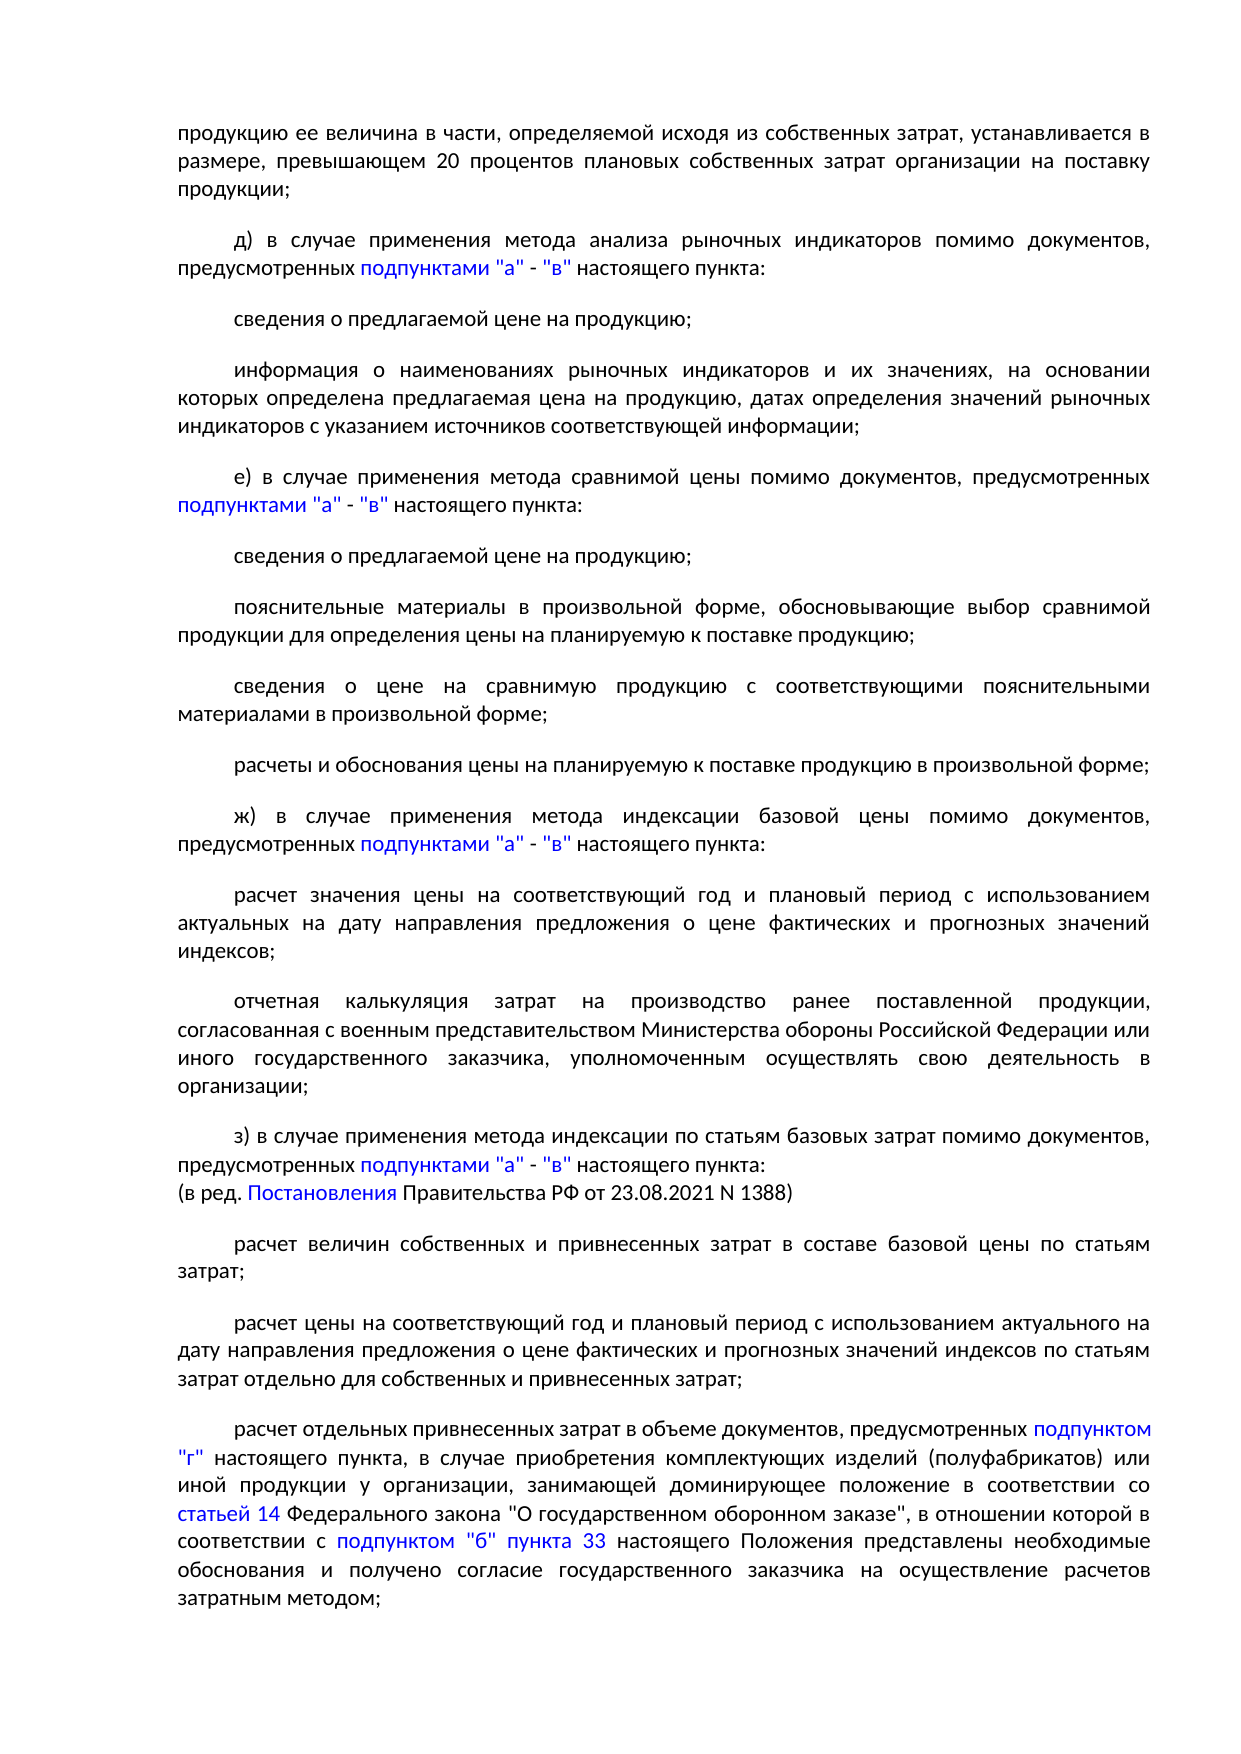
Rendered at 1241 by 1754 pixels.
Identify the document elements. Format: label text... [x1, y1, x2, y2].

text расчет отдельных привнесенных затрат в объеме документов, предусмотренных подпунктом "г" настоящего пункта, в случае приобретения комплектующих изделий (полуфабрикатов) или иной продукции у организации, занимающей доминирующее положение в соответствии со статьей 14 Федерального закона "О государственном оборонном заказе", в отношении которой в соответствии с подпунктом "б" пункта 33 настоящего Положения представлены необходимые обоснования и получено согласие государственного заказчика на осуществление расчетов затратным методом; [177, 1414, 1152, 1611]
text з) в случае применения метода индексации по статьям базовых затрат помимо документов, предусмотренных подпунктами "а" - "в" настоящего пункта: [177, 1122, 1152, 1178]
text расчет значения цены на соответствующий год и плановый период с использованием актуальных на дату направления предложения о цене фактических и прогнозных значений индексов; [177, 880, 1152, 964]
text ж) в случае применения метода индексации базовой цены помимо документов, предусмотренных подпунктами "а" - "в" настоящего пункта: [177, 801, 1152, 857]
text отчетная калькуляция затрат на производство ранее поставленной продукции, согласованная с военным представительством Министерства обороны Российской Федерации или иного государственного заказчика, уполномоченным осуществлять свою деятельность в организации; [177, 987, 1152, 1099]
text расчет величин собственных и привнесенных затрат в составе базовой цены по статьям затрат; [177, 1229, 1152, 1285]
text расчеты и обоснования цены на планируемую к поставке продукцию в произвольной форме; [177, 750, 1152, 778]
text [177, 118, 1152, 202]
text расчет цены на соответствующий год и плановый период с использованием актуального на дату направления предложения о цене фактических и прогнозных значений индексов по статьям затрат отдельно для собственных и привнесенных затрат; [177, 1308, 1152, 1392]
text (в ред. Постановления Правительства РФ от 23.08.2021 N 1388) [177, 1178, 1152, 1206]
text сведения о цене на сравнимую продукцию с соответствующими пояснительными материалами в произвольной форме; [177, 671, 1152, 727]
text е) в случае применения метода сравнимой цены помимо документов, предусмотренных подпунктами "а" - "в" настоящего пункта: [177, 462, 1152, 518]
text пояснительные материалы в произвольной форме, обосновывающие выбор сравнимой продукции для определения цены на планируемую к поставке продукцию; [177, 592, 1152, 648]
text информация о наименованиях рыночных индикаторов и их значениях, на основании которых определена предлагаемая цена на продукцию, датах определения значений рыночных индикаторов с указанием источников соответствующей информации; [177, 355, 1152, 439]
text сведения о предлагаемой цене на продукцию; [177, 541, 1152, 569]
text сведения о предлагаемой цене на продукцию; [177, 304, 1152, 332]
text д) в случае применения метода анализа рыночных индикаторов помимо документов, предусмотренных подпунктами "а" - "в" настоящего пункта: [177, 225, 1152, 281]
